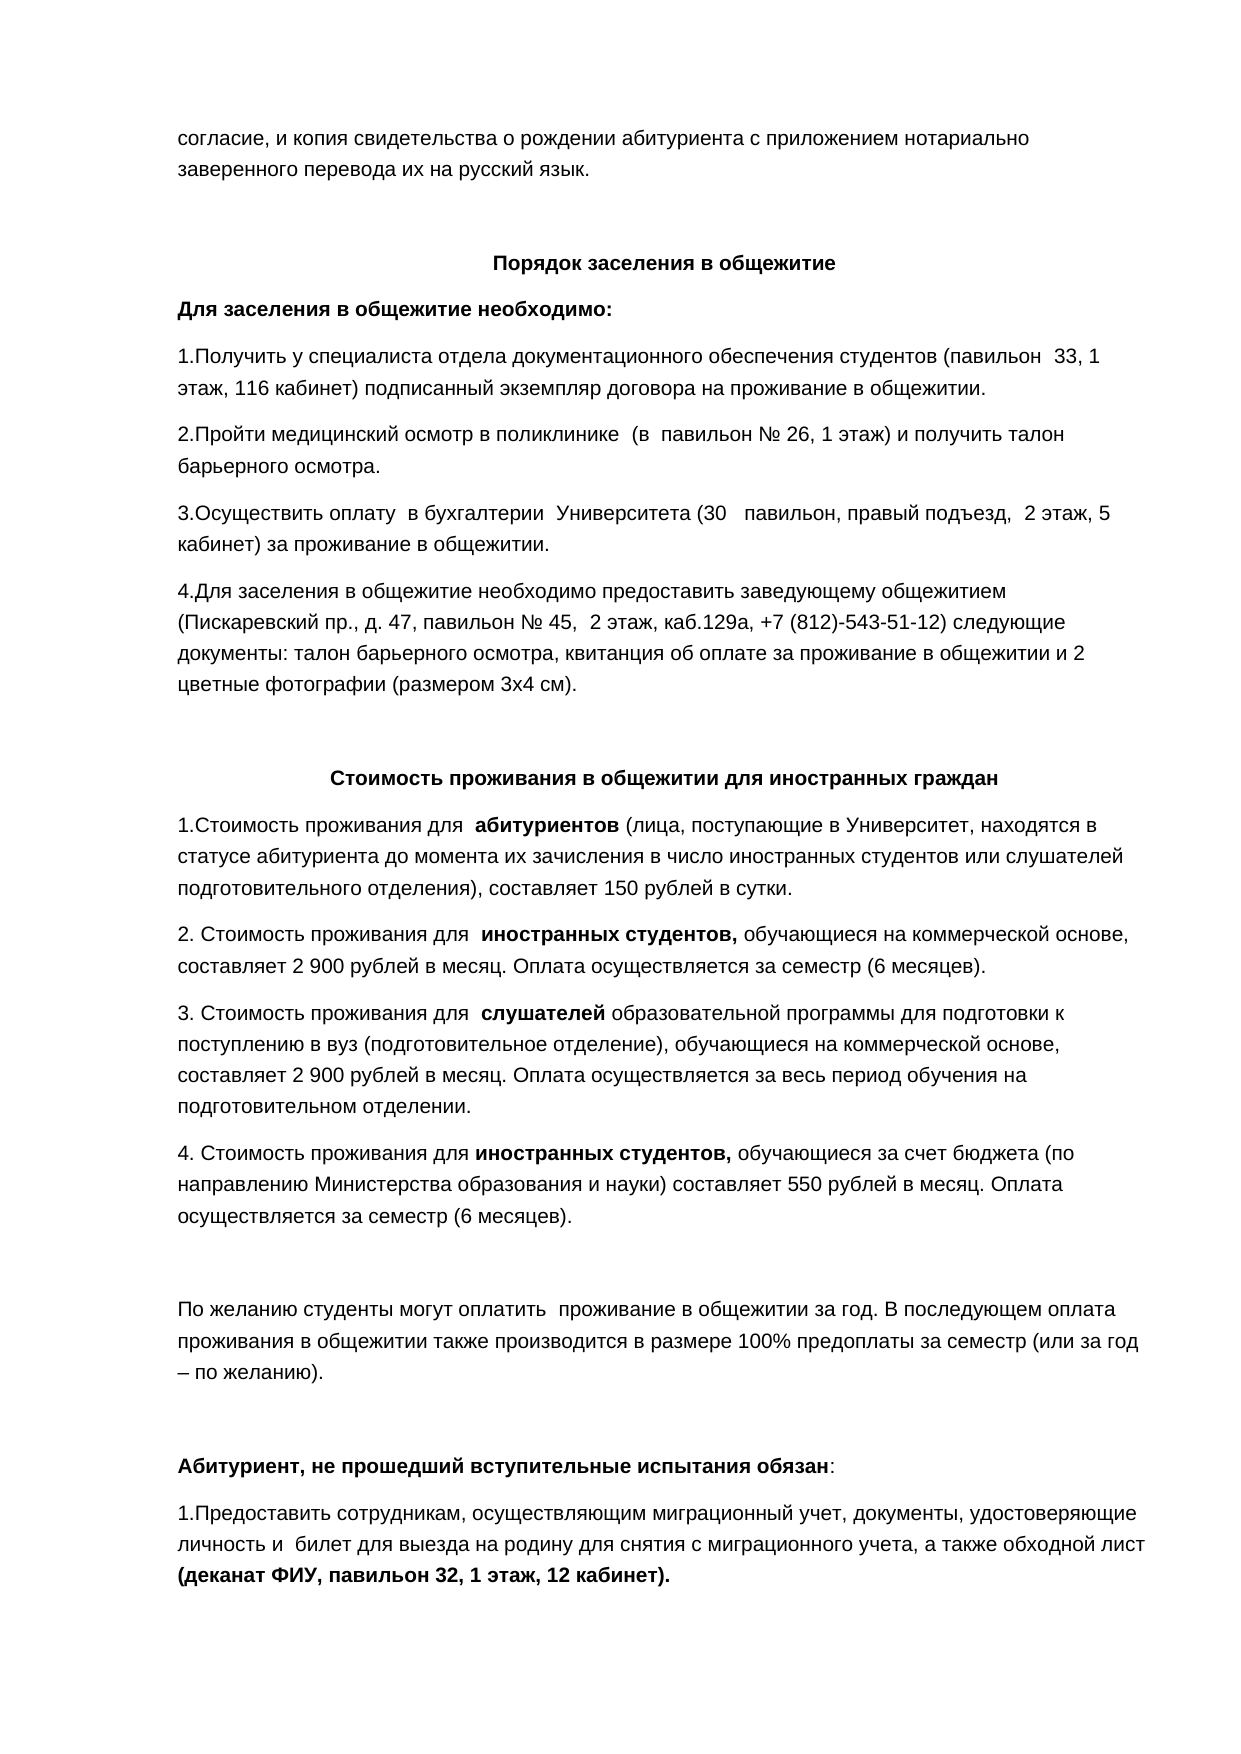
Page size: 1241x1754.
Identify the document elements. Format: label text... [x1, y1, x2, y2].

text 2.Пройти медицинский осмотр в поликлинике (в павильон № 26, 1 этаж) и получить талон барьерного осмотра. [177, 415, 1152, 477]
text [177, 118, 1152, 181]
text 4. Стоимость проживания для иностранных студентов, обучающиеся за счет бюджета (по направлению Министерства образования и науки) составляет 550 рублей в месяц. Оплата осуществляется за семестр (6 месяцев). [177, 1134, 1152, 1227]
text Стоимость проживания в общежитии для иностранных граждан [177, 759, 1152, 790]
text 4.Для заселения в общежитие необходимо предоставить заведующему общежитием (Пискаревский пр., д. 47, павильон № 45, 2 этаж, каб.129а, +7 (812)-543-51-12) следующие документы: талон барьерного осмотра, квитанция об оплате за проживание в общежитии и 2 цветные фотографии (размером 3х4 см). [177, 571, 1152, 696]
text 2. Стоимость проживания для иностранных студентов, обучающиеся на коммерческой основе, составляет 2 900 рублей в месяц. Оплата осуществляется за семестр (6 месяцев). [177, 915, 1152, 977]
text Абитуриент, не прошедший вступительные испытания обязан: [177, 1446, 1152, 1477]
text Порядок заселения в общежитие [177, 243, 1152, 274]
text 3.Осуществить оплату в бухгалтерии Университета (30 павильон, правый подъезд, 2 этаж, 5 кабинет) за проживание в общежитии. [177, 493, 1152, 556]
text 1.Получить у специалиста отдела документационного обеспечения студентов (павильон 33, 1 этаж, 116 кабинет) подписанный экземпляр договора на проживание в общежитии. [177, 337, 1152, 399]
text Для заселения в общежитие необходимо: [177, 290, 1152, 321]
text 1.Стоимость проживания для абитуриентов (лица, поступающие в Университет, находятся в статусе абитуриента до момента их зачисления в число иностранных студентов или слушателей подготовительного отделения), составляет 150 рублей в сутки. [177, 806, 1152, 899]
text 3. Стоимость проживания для слушателей образовательной программы для подготовки к поступлению в вуз (подготовительное отделение), обучающиеся на коммерческой основе, составляет 2 900 рублей в месяц. Оплата осуществляется за весь период обучения на подготовительном отделении. [177, 993, 1152, 1118]
text 1.Предоставить сотрудникам, осуществляющим миграционный учет, документы, удостоверяющие личность и билет для выезда на родину для снятия с миграционного учета, а также обходной лист (деканат ФИУ, павильон 32, 1 этаж, 12 кабинет). [177, 1493, 1152, 1587]
text По желанию студенты могут оплатить проживание в общежитии за год. В последующем оплата проживания в общежитии также производится в размере 100% предоплаты за семестр (или за год – по желанию). [177, 1290, 1152, 1384]
